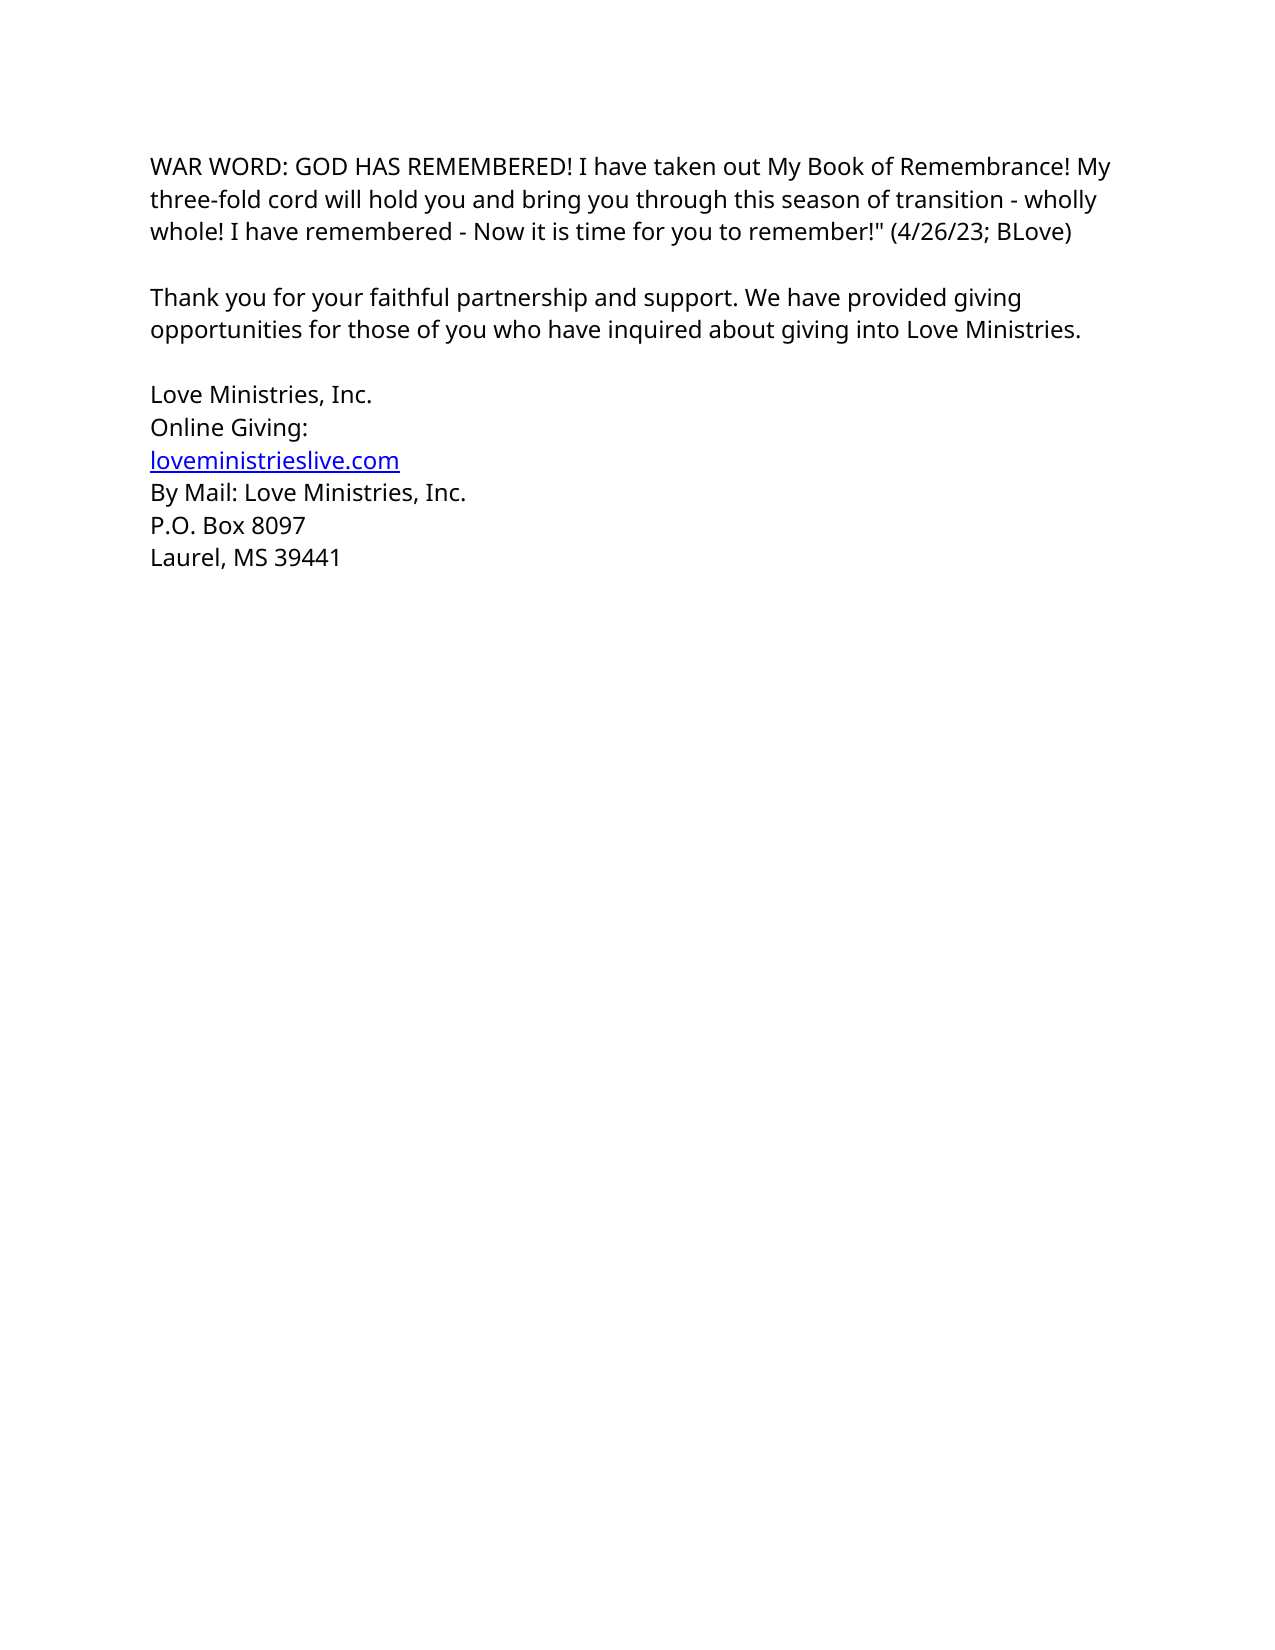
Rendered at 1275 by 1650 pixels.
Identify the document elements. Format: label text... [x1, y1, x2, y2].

text Online Giving: [150, 411, 1125, 443]
text By Mail: Love Ministries, Inc. [150, 476, 1125, 509]
text Laurel, MS 39441 [150, 541, 1125, 574]
text P.O. Box 8097 [150, 509, 1125, 541]
text loveministrieslive.com [150, 443, 1125, 476]
text WAR WORD: GOD HAS REMEMBERED! I have taken out My Book of Remembrance! My three-fold cord will hold you and bring you through this season of transition - wholly whole! I have remembered - Now it is time for you to remember!" (4/26/23; BLove) [150, 150, 1125, 248]
text Love Ministries, Inc. [150, 378, 1125, 411]
text Thank you for your faithful partnership and support. We have provided giving opportunities for those of you who have inquired about giving into Love Ministries. [150, 280, 1125, 346]
